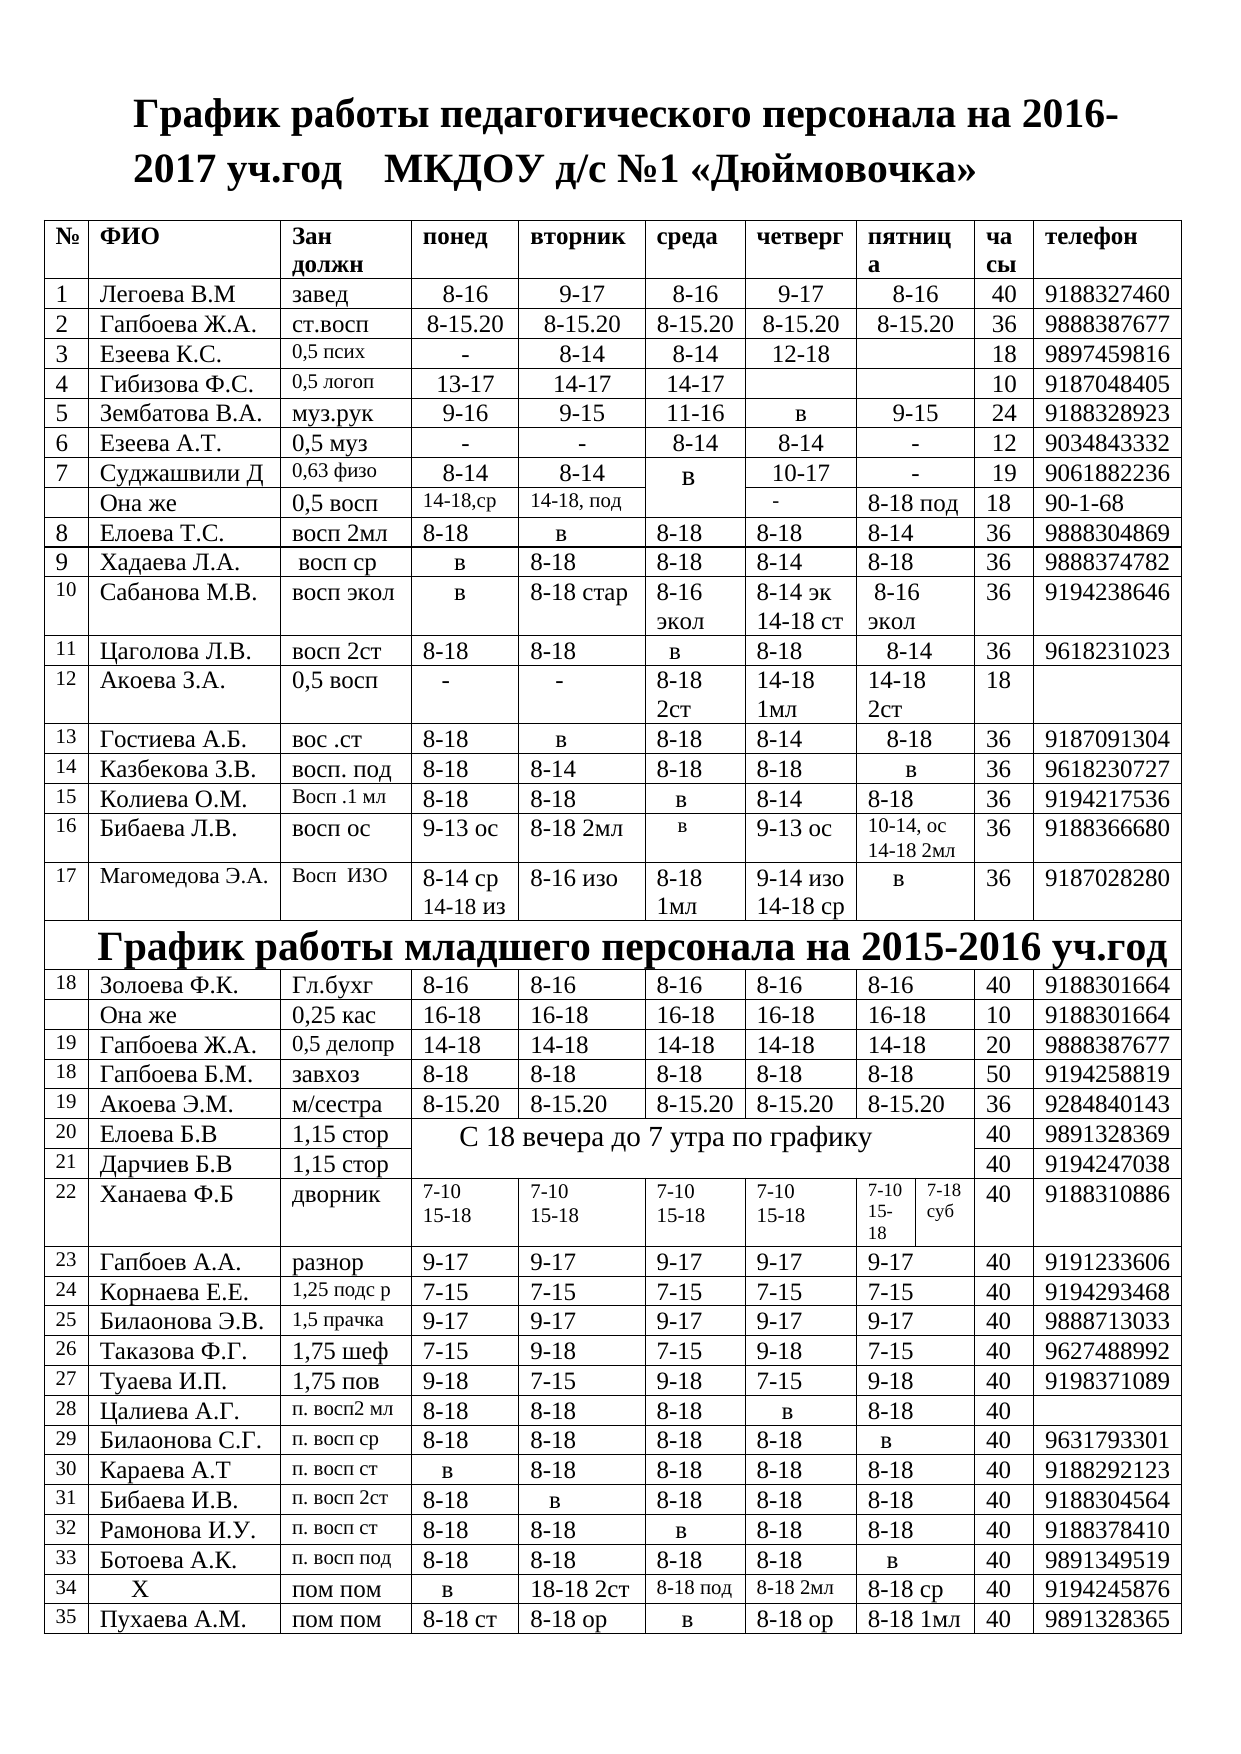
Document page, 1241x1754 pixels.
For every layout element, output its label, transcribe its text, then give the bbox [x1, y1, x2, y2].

table_cell 1,5 прачка [281, 1306, 411, 1335]
table_cell 8-18 [519, 548, 645, 576]
table_cell Легоева В.М [89, 279, 280, 308]
table_cell 8-15.20 [519, 309, 645, 338]
table_cell 8-18 [412, 518, 518, 546]
table_cell 16-18 [412, 1000, 518, 1029]
table_cell 15 [45, 784, 88, 812]
table_cell 24 [45, 1277, 88, 1305]
table_cell 36 [975, 724, 1033, 753]
table_header ФИО [89, 221, 280, 278]
table_cell п. восп 2ст [281, 1485, 411, 1514]
table_cell 12-18 [746, 339, 856, 368]
table_cell 35 [45, 1604, 88, 1633]
table_cell 9-17 [746, 1247, 856, 1276]
table_cell 9888713033 [1034, 1306, 1181, 1335]
table_cell 14-18 [857, 1030, 974, 1058]
table_cell 20 [975, 1030, 1033, 1058]
table_cell [45, 488, 88, 517]
table_cell 8-18 под [857, 488, 974, 517]
table_cell 7-15 [646, 1336, 745, 1365]
table_cell 9-17 [519, 1306, 645, 1335]
table_cell 0,5 муз [281, 428, 411, 457]
table_cell 11 [45, 636, 88, 664]
table_cell 0,5 логоп [281, 369, 411, 397]
table_cell Езеева А.Т. [89, 428, 280, 457]
table_cell 12 [975, 428, 1033, 457]
table_cell 8-18 [412, 1060, 518, 1088]
table_cell 9188328923 [1034, 399, 1181, 427]
table_cell - [519, 428, 645, 457]
table_cell 9194238646 [1034, 577, 1181, 635]
table_cell 9198371089 [1034, 1366, 1181, 1395]
table_cell 18 [45, 970, 88, 999]
table_cell Билаонова Э.В. [89, 1306, 280, 1335]
table_cell - [412, 428, 518, 457]
table_cell 19 [45, 1089, 88, 1118]
table_cell 9191233606 [1034, 1247, 1181, 1276]
table_cell 7-10 15-18 [412, 1179, 518, 1246]
table_cell 40 [975, 1366, 1033, 1395]
table_cell 1 [45, 279, 88, 308]
table_cell Рамонова И.У. [89, 1515, 280, 1544]
table_cell 29 [45, 1426, 88, 1454]
table_cell 33 [45, 1545, 88, 1573]
table_cell Бибаева И.В. [89, 1485, 280, 1514]
table_cell 14-17 [519, 369, 645, 397]
table_cell восп 2мл [281, 518, 411, 546]
table_cell 8-16 [412, 970, 518, 999]
table_cell 36 [975, 309, 1033, 338]
table_cell [45, 1000, 88, 1029]
table_cell 9188292123 [1034, 1455, 1181, 1484]
table_cell 9891328365 [1034, 1604, 1181, 1633]
table_cell 9187048405 [1034, 369, 1181, 397]
table_cell Билаонова С.Г. [89, 1426, 280, 1454]
table_cell 28 [45, 1396, 88, 1424]
table_cell в [519, 1485, 645, 1514]
table_cell 8-14 [646, 428, 745, 457]
table_cell 10-14, ос 14-18 2мл [857, 814, 974, 862]
table_cell 8-18 2ст [646, 666, 745, 723]
table_cell 8-18 [746, 754, 856, 783]
table_cell Туаева И.П. [89, 1366, 280, 1395]
table_cell 20 [45, 1119, 88, 1148]
table_cell 8-18 [519, 784, 645, 812]
table_cell 9-17 [646, 1247, 745, 1276]
table_cell в [412, 1455, 518, 1484]
table_cell 9891349519 [1034, 1545, 1181, 1573]
table_cell в [646, 1515, 745, 1544]
table_cell 40 [975, 1306, 1033, 1335]
table_cell Езеева К.С. [89, 339, 280, 368]
table_cell 9-17 [412, 1306, 518, 1335]
table_cell 0,5 восп [281, 666, 411, 723]
table_cell в [646, 636, 745, 664]
table_cell 40 [975, 1119, 1033, 1148]
table_cell 3 [45, 339, 88, 368]
table_cell 8-15.20 [746, 309, 856, 338]
table_cell 9188301664 [1034, 970, 1181, 999]
table_header № [45, 221, 88, 278]
table_cell 8-15.20 [746, 1089, 856, 1118]
table_cell в [857, 1426, 974, 1454]
table_cell 9888387677 [1034, 309, 1181, 338]
table_cell в [746, 1396, 856, 1424]
table_cell - [857, 428, 974, 457]
table_cell 14-18 [412, 1030, 518, 1058]
table_cell 36 [975, 784, 1033, 812]
table_cell 9188366680 [1034, 814, 1181, 862]
table_cell п. восп2 мл [281, 1396, 411, 1424]
table_cell 0,63 физо [281, 458, 411, 487]
table_cell 40 [975, 1247, 1033, 1276]
table_cell Хадаева Л.А. [89, 548, 280, 576]
table_cell 9-14 изо 14-18 ср [746, 863, 856, 920]
table_cell 8-14 [857, 636, 974, 664]
text График работы педагогического персонала на 2016-2017 уч.год МКДОУ д/с №1 «Дюймовочка» [133, 89, 1152, 192]
table_cell 8-16 [746, 970, 856, 999]
table_cell 7-15 [857, 1336, 974, 1365]
table_cell 36 [975, 1089, 1033, 1118]
table_cell Суджашвили Д [89, 458, 280, 487]
table_cell 8-14 [646, 339, 745, 368]
table_cell 2 [45, 309, 88, 338]
table_cell 8-18 [412, 1396, 518, 1424]
table_cell в [519, 518, 645, 546]
table_cell 8-18 [519, 1060, 645, 1088]
table_cell 9-16 [412, 399, 518, 427]
table_cell 8-18 [746, 1455, 856, 1484]
table_cell 8-15.20 [857, 1089, 974, 1118]
table_cell 8-15.20 [412, 309, 518, 338]
table_cell 8-18 [412, 1545, 518, 1573]
table_cell 7-10 15-18 [519, 1179, 645, 1246]
table_cell Гапбоева Ж.А. [89, 1030, 280, 1058]
table_cell Елоева Т.С. [89, 518, 280, 546]
table_cell 9-18 [412, 1366, 518, 1395]
table_cell в [412, 577, 518, 635]
table_cell 32 [45, 1515, 88, 1544]
table_cell 9188310886 [1034, 1179, 1181, 1246]
table_cell Таказова Ф.Г. [89, 1336, 280, 1365]
table_cell 8-14 [519, 754, 645, 783]
table_cell 40 [975, 279, 1033, 308]
table_cell 40 [975, 1179, 1033, 1246]
table_cell 7-10 15-18 [646, 1179, 745, 1246]
table_cell в [857, 863, 974, 920]
table_cell 9-15 [857, 399, 974, 427]
table_cell 9-17 [412, 1247, 518, 1276]
table_cell Пухаева А.М. [89, 1604, 280, 1633]
table_cell 16-18 [857, 1000, 974, 1029]
table_cell 8-15.20 [646, 1089, 745, 1118]
table_cell 12 [45, 666, 88, 723]
table_cell Елоева Б.В [89, 1119, 280, 1148]
table_cell 8-14 [746, 784, 856, 812]
table_cell 9-17 [746, 1306, 856, 1335]
table_cell Колиева О.М. [89, 784, 280, 812]
table_cell 0,5 восп [281, 488, 411, 517]
table_cell 14-17 [646, 369, 745, 397]
table_cell дворник [281, 1179, 411, 1246]
table_cell 19 [975, 458, 1033, 487]
table_cell 40 [975, 1455, 1033, 1484]
table_cell 8-18 [746, 636, 856, 664]
table_cell 8-16 изо [519, 863, 645, 920]
table_cell 8-15.20 [412, 1089, 518, 1118]
table_cell 8-18 [746, 1545, 856, 1573]
table_cell 36 [975, 577, 1033, 635]
table_cell 8-14 эк 14-18 ст [746, 577, 856, 635]
table_cell 8-18 [519, 1515, 645, 1544]
table_cell 8-18 [746, 1485, 856, 1514]
table_cell 7-18 суб [916, 1179, 974, 1246]
table_header четверг [746, 221, 856, 278]
table_cell 9194258819 [1034, 1060, 1181, 1088]
table_cell Зембатова В.А. [89, 399, 280, 427]
table_cell 8-18 2мл [746, 1575, 856, 1603]
table_cell 8-18 [646, 1545, 745, 1573]
table_cell Ханаева Ф.Б [89, 1179, 280, 1246]
table_cell ст.восп [281, 309, 411, 338]
table_cell 8-14 [746, 724, 856, 753]
table_cell 9627488992 [1034, 1336, 1181, 1365]
table_cell Магомедова Э.А. [89, 863, 280, 920]
table_cell 14-18 1мл [746, 666, 856, 723]
table_cell м/сестра [281, 1089, 411, 1118]
table_cell Гостиева А.Б. [89, 724, 280, 753]
table_cell Гибизова Ф.С. [89, 369, 280, 397]
table_cell 8-18 1мл [857, 1604, 974, 1633]
table_cell в [746, 399, 856, 427]
table_cell 7-15 [412, 1336, 518, 1365]
table_cell 8-18 [412, 754, 518, 783]
table_cell 8-18 [857, 784, 974, 812]
table_cell [857, 369, 974, 397]
table_cell 16-18 [519, 1000, 645, 1029]
table_cell 8-16 экол [646, 577, 745, 635]
table_cell восп. под [281, 754, 411, 783]
table_cell разнор [281, 1247, 411, 1276]
table_cell Акоева З.А. [89, 666, 280, 723]
table_cell 8-18 [412, 784, 518, 812]
table_cell 8 [45, 518, 88, 546]
table_cell в [646, 784, 745, 812]
table_cell Восп ИЗО [281, 863, 411, 920]
table_cell 14-18,ср [412, 488, 518, 517]
table_cell 9-13 ос [412, 814, 518, 862]
table_cell 7-15 [746, 1366, 856, 1395]
table_cell в [412, 1575, 518, 1603]
table_cell 10 [45, 577, 88, 635]
table_cell 9-17 [746, 279, 856, 308]
table_cell 9194217536 [1034, 784, 1181, 812]
table_cell Цалиева А.Г. [89, 1396, 280, 1424]
table_cell 14-18 [519, 1030, 645, 1058]
table_cell 8-15.20 [857, 309, 974, 338]
table_cell [1034, 1396, 1181, 1424]
table_cell 1,75 шеф [281, 1336, 411, 1365]
table_cell Сабанова М.В. [89, 577, 280, 635]
table_cell п. восп ср [281, 1426, 411, 1454]
table_cell 40 [975, 1396, 1033, 1424]
table_cell 8-18 [519, 636, 645, 664]
table_cell 8-16 [646, 279, 745, 308]
table_cell 8-14 [519, 339, 645, 368]
table_header часы [975, 221, 1033, 278]
table_cell восп ср [281, 548, 411, 576]
table_cell 8-14 ср 14-18 из [412, 863, 518, 920]
table_cell 18 [975, 488, 1033, 517]
table_cell 50 [975, 1060, 1033, 1088]
table_cell в [412, 548, 518, 576]
table_cell - [857, 458, 974, 487]
table_cell 14-18 [646, 1030, 745, 1058]
table_cell 40 [975, 1277, 1033, 1305]
table_cell завхоз [281, 1060, 411, 1088]
table_cell 8-16 [857, 279, 974, 308]
table_cell 7-15 [519, 1277, 645, 1305]
table_cell 40 [975, 970, 1033, 999]
table_cell 8-18 [646, 754, 745, 783]
table_cell п. восп под [281, 1545, 411, 1573]
table_cell 14-18 2ст [857, 666, 974, 723]
table_cell 36 [975, 548, 1033, 576]
table_cell восп ос [281, 814, 411, 862]
table_cell Бибаева Л.В. [89, 814, 280, 862]
table_cell 9-18 [746, 1336, 856, 1365]
table_cell 17 [45, 863, 88, 920]
table_cell 9194293468 [1034, 1277, 1181, 1305]
table_cell Караева А.Т [89, 1455, 280, 1484]
table_cell 0,5 псих [281, 339, 411, 368]
table_cell 36 [975, 863, 1033, 920]
table_cell 8-18 [519, 1396, 645, 1424]
table_cell 40 [975, 1336, 1033, 1365]
table_cell 40 [975, 1485, 1033, 1514]
table_cell 7-10 15-18 [746, 1179, 856, 1246]
table_cell 9-18 [519, 1336, 645, 1365]
table_cell 8-18 стар [519, 577, 645, 635]
table_cell 8-15.20 [519, 1089, 645, 1118]
table_cell 9188378410 [1034, 1515, 1181, 1544]
table_cell Восп .1 мл [281, 784, 411, 812]
table_cell восп экол [281, 577, 411, 635]
table_cell 9888304869 [1034, 518, 1181, 546]
table_header пятница [857, 221, 974, 278]
table_cell 8-18 2мл [519, 814, 645, 862]
table_cell в [857, 754, 974, 783]
table_cell завед [281, 279, 411, 308]
table_cell 8-15.20 [646, 309, 745, 338]
table_cell X [89, 1575, 280, 1603]
table_cell в [857, 1545, 974, 1573]
table_cell Дарчиев Б.В [89, 1149, 280, 1178]
table_cell 7-15 [746, 1277, 856, 1305]
table_cell 8-18 [646, 1060, 745, 1088]
table_cell 22 [45, 1179, 88, 1246]
table_cell 8-18 [519, 1455, 645, 1484]
table_cell 9194245876 [1034, 1575, 1181, 1603]
table_header среда [646, 221, 745, 278]
table_cell 8-18 [412, 1515, 518, 1544]
table_cell 8-18 [646, 518, 745, 546]
table_cell [746, 369, 856, 397]
table_cell 8-18 [646, 1455, 745, 1484]
table_cell 19 [45, 1030, 88, 1058]
table_cell 9-17 [519, 279, 645, 308]
table_cell Гапбоева Ж.А. [89, 309, 280, 338]
table_cell 9-15 [519, 399, 645, 427]
table_cell Корнаева Е.Е. [89, 1277, 280, 1305]
table_cell 8-18 ор [746, 1604, 856, 1633]
table_cell 5 [45, 399, 88, 427]
table_cell 9888387677 [1034, 1030, 1181, 1058]
table_cell Казбекова З.В. [89, 754, 280, 783]
table_cell 9618230727 [1034, 754, 1181, 783]
table_cell 40 [975, 1604, 1033, 1633]
table_cell 9-18 [646, 1366, 745, 1395]
table_cell 8-18 [412, 636, 518, 664]
table_cell 10 [975, 369, 1033, 397]
table_header телефон [1034, 221, 1181, 278]
table_cell 9888374782 [1034, 548, 1181, 576]
table_cell 9061882236 [1034, 458, 1181, 487]
table_cell 1,15 стор [281, 1149, 411, 1178]
table_cell 9-18 [857, 1366, 974, 1395]
table_cell 16-18 [746, 1000, 856, 1029]
table_cell 40 [975, 1545, 1033, 1573]
table_header вторник [519, 221, 645, 278]
table_cell 8-18 [412, 1485, 518, 1514]
table_cell 8-16 экол [857, 577, 974, 635]
table_cell 9 [45, 548, 88, 576]
table_cell 30 [45, 1455, 88, 1484]
table_cell 1,75 пов [281, 1366, 411, 1395]
table_cell 13-17 [412, 369, 518, 397]
table_cell 8-18 [857, 1060, 974, 1088]
table_cell 8-14 [746, 428, 856, 457]
table_cell 8-16 [646, 970, 745, 999]
table_cell Гапбоев А.А. [89, 1247, 280, 1276]
table_cell 1,15 стор [281, 1119, 411, 1148]
table_cell 0,5 делопр [281, 1030, 411, 1058]
table_cell 8-18 [857, 1485, 974, 1514]
table_cell 36 [975, 814, 1033, 862]
table_cell Гапбоева Б.М. [89, 1060, 280, 1088]
table_cell График работы младшего персонала на 2015-2016 уч.год [45, 921, 1181, 969]
table_cell 90-1-68 [1034, 488, 1181, 517]
table_cell 9-17 [857, 1247, 974, 1276]
table_cell 40 [975, 1575, 1033, 1603]
table_cell 14 [45, 754, 88, 783]
table_cell С 18 вечера до 7 утра по графику [412, 1119, 974, 1178]
table_cell 9188304564 [1034, 1485, 1181, 1514]
table_cell 10 [975, 1000, 1033, 1029]
table_cell 6 [45, 428, 88, 457]
table_cell 9897459816 [1034, 339, 1181, 368]
table_cell - [412, 339, 518, 368]
table_cell 8-18 [857, 724, 974, 753]
table_cell 8-16 [519, 970, 645, 999]
table_cell 23 [45, 1247, 88, 1276]
table_cell 8-18 [746, 518, 856, 546]
table_cell 7-10 15-18 [857, 1179, 915, 1246]
table_cell 9618231023 [1034, 636, 1181, 664]
table_cell 8-16 [857, 970, 974, 999]
table_cell в [646, 458, 745, 517]
table_cell 8-18 [519, 1426, 645, 1454]
table_cell Ботоева А.К. [89, 1545, 280, 1573]
table_cell 31 [45, 1485, 88, 1514]
table_cell 9-17 [646, 1306, 745, 1335]
table_cell 8-14 [412, 458, 518, 487]
table_cell 8-18 [857, 1396, 974, 1424]
table_cell 16-18 [646, 1000, 745, 1029]
table_cell 8-18 ср [857, 1575, 974, 1603]
table_cell 8-18 [412, 724, 518, 753]
table_cell 8-18 [412, 1426, 518, 1454]
table_cell 8-18 [857, 548, 974, 576]
table_cell 9187091304 [1034, 724, 1181, 753]
table_cell 24 [975, 399, 1033, 427]
table_cell 7-15 [646, 1277, 745, 1305]
table_cell пом пом [281, 1575, 411, 1603]
table_cell вос .ст [281, 724, 411, 753]
table_cell 9-13 ос [746, 814, 856, 862]
table_cell 9188301664 [1034, 1000, 1181, 1029]
table_cell 40 [975, 1426, 1033, 1454]
table_cell 10-17 [746, 458, 856, 487]
table_cell 8-18 [746, 1426, 856, 1454]
table_cell 8-18 под [646, 1575, 745, 1603]
table_cell 9187028280 [1034, 863, 1181, 920]
table_header Зан должн [281, 221, 411, 278]
table_cell 18 [45, 1060, 88, 1088]
table_cell 9891328369 [1034, 1119, 1181, 1148]
table_cell 8-14 [857, 518, 974, 546]
table_cell восп 2ст [281, 636, 411, 664]
table_cell Она же [89, 488, 280, 517]
table_cell 7 [45, 458, 88, 487]
table_cell - [519, 666, 645, 723]
table_cell в [646, 1604, 745, 1633]
table_cell 18 [975, 666, 1033, 723]
table_cell 18 [975, 339, 1033, 368]
table_cell 36 [975, 636, 1033, 664]
table_cell 36 [975, 754, 1033, 783]
table_cell [1034, 666, 1181, 723]
table_cell п. восп ст [281, 1455, 411, 1484]
table_cell Золоева Ф.К. [89, 970, 280, 999]
table_cell 9284840143 [1034, 1089, 1181, 1118]
table_cell в [646, 814, 745, 862]
table_cell 8-18 [857, 1455, 974, 1484]
table_cell 8-18 [646, 1396, 745, 1424]
table_cell в [519, 724, 645, 753]
table_cell 14-18, под [519, 488, 645, 517]
table_cell 8-18 [746, 1515, 856, 1544]
table_cell 0,25 кас [281, 1000, 411, 1029]
table_cell 9034843332 [1034, 428, 1181, 457]
table_header понед [412, 221, 518, 278]
table_cell 34 [45, 1575, 88, 1603]
table_cell 9631793301 [1034, 1426, 1181, 1454]
table_cell [857, 339, 974, 368]
table_cell 8-18 [519, 1545, 645, 1573]
table_cell муз.рук [281, 399, 411, 427]
table_cell - [412, 666, 518, 723]
table_cell 8-18 [857, 1515, 974, 1544]
table_cell 9-17 [519, 1247, 645, 1276]
table_cell 7-15 [412, 1277, 518, 1305]
table_cell Гл.бухг [281, 970, 411, 999]
table_cell 4 [45, 369, 88, 397]
table_cell 8-18 1мл [646, 863, 745, 920]
table_cell 7-15 [857, 1277, 974, 1305]
table_cell 11-16 [646, 399, 745, 427]
table_cell 8-18 [646, 724, 745, 753]
table_cell 9188327460 [1034, 279, 1181, 308]
table_cell 40 [975, 1149, 1033, 1178]
table_cell 27 [45, 1366, 88, 1395]
table_cell 8-18 ор [519, 1604, 645, 1633]
table_cell 18-18 2ст [519, 1575, 645, 1603]
table_cell 8-18 [646, 548, 745, 576]
table_cell Цаголова Л.В. [89, 636, 280, 664]
table_cell 25 [45, 1306, 88, 1335]
table_cell 7-15 [519, 1366, 645, 1395]
table_cell 8-18 ст [412, 1604, 518, 1633]
table_cell 8-16 [412, 279, 518, 308]
table_cell 8-14 [746, 548, 856, 576]
table_cell 8-18 [646, 1426, 745, 1454]
table_cell 9194247038 [1034, 1149, 1181, 1178]
table_cell Она же [89, 1000, 280, 1029]
table_cell 1,25 подс р [281, 1277, 411, 1305]
table_cell 16 [45, 814, 88, 862]
table_cell 21 [45, 1149, 88, 1178]
table_cell 8-18 [646, 1485, 745, 1514]
table_cell п. восп ст [281, 1515, 411, 1544]
table_cell 36 [975, 518, 1033, 546]
table_cell - [746, 488, 856, 517]
table_cell 26 [45, 1336, 88, 1365]
table_cell пом пом [281, 1604, 411, 1633]
table_cell 14-18 [746, 1030, 856, 1058]
table_cell 8-14 [519, 458, 645, 487]
table_cell Акоева Э.М. [89, 1089, 280, 1118]
table_cell 9-17 [857, 1306, 974, 1335]
table_cell 40 [975, 1515, 1033, 1544]
table_cell 13 [45, 724, 88, 753]
table_cell 8-18 [746, 1060, 856, 1088]
